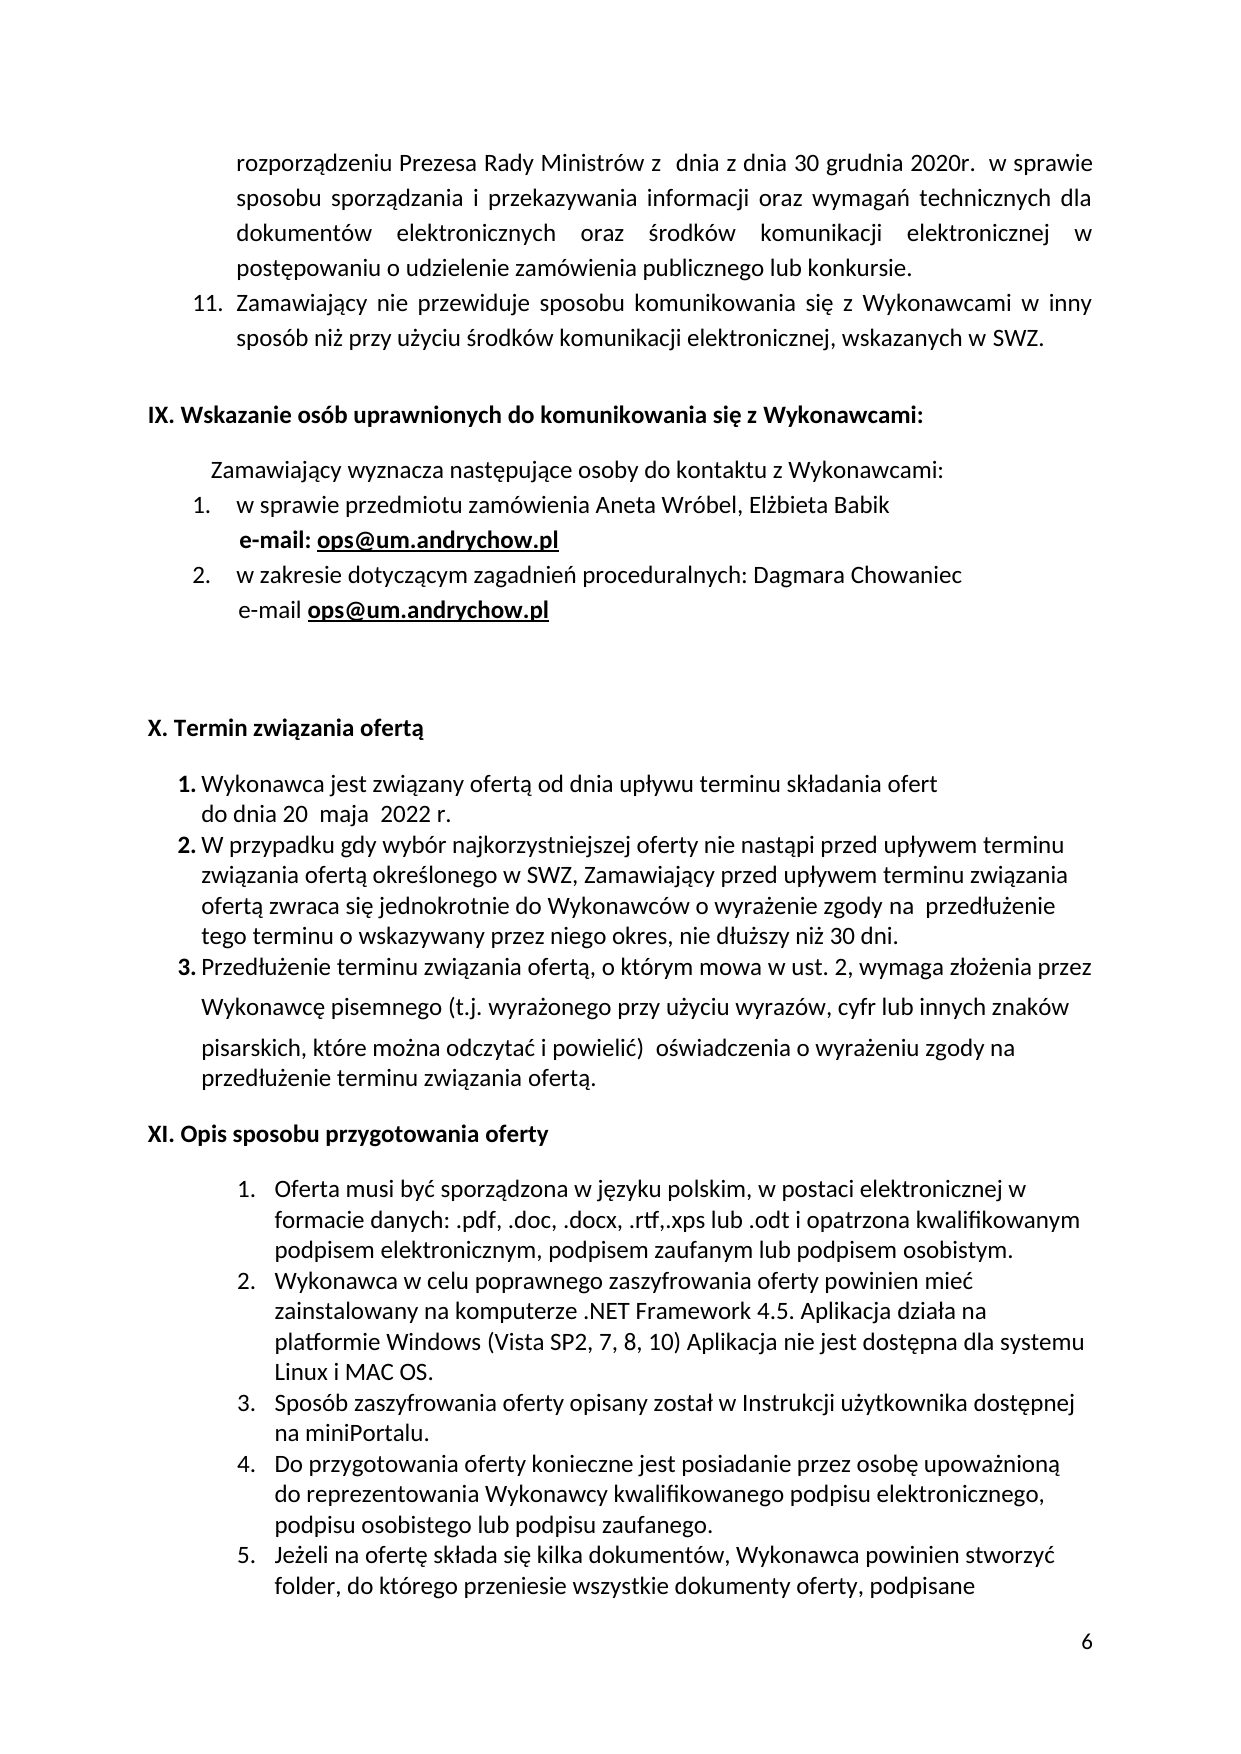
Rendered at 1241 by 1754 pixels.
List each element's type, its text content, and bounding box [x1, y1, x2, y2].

subtitle IX. Wskazanie osób uprawnionych do komunikowania się z Wykonawcami: [148, 399, 1093, 429]
list w zakresie dotyczącym zagadnień proceduralnych: Dagmara Chowaniec [192, 559, 979, 590]
subtitle XI. Opis sposobu przygotowania oferty [148, 1118, 1093, 1148]
list e-mail: ops@um.andrychow.pl [188, 524, 979, 555]
list Zamawiający nie przewiduje sposobu komunikowania się z Wykonawcami w inny sposób niż przy użyciu środków komunikacji elektronicznej, wskazanych w SWZ. [192, 288, 1093, 353]
list Wykonawca w celu poprawnego zaszyfrowania oferty powinien mieć zainstalowany na komputerze .NET Framework 4.5. Aplikacja działa na platformie Windows (Vista SP2, 7, 8, 10) Aplikacja nie jest dostępna dla systemu Linux i MAC OS. [237, 1265, 1093, 1387]
list Do przygotowania oferty konieczne jest posiadanie przez osobę upoważnioną do reprezentowania Wykonawcy kwalifikowanego podpisu elektronicznego, podpisu osobistego lub podpisu zaufanego. [237, 1448, 1093, 1540]
text e-mail ops@um.andrychow.pl [148, 594, 1093, 625]
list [192, 148, 1093, 283]
list Wykonawca jest związany ofertą od dnia upływu terminu składania ofert do dnia 20 maja 2022 r. [177, 768, 1093, 829]
subtitle X. Termin związania ofertą [148, 712, 1093, 743]
list Sposób zaszyfrowania oferty opisany został w Instrukcji użytkownika dostępnej na miniPortalu. [237, 1387, 1093, 1448]
list Przedłużenie terminu związania ofertą, o którym mowa w ust. 2, wymaga złożenia przez Wykonawcę pisemnego (t.j. wyrażonego przy użyciu wyrazów, cyfr lub innych znaków pisarskich, które można odczytać i powielić) oświadczenia o wyrażeniu zgody na przedłużenie terminu związania ofertą. [177, 951, 1093, 1093]
list W przypadku gdy wybór najkorzystniejszej oferty nie nastąpi przed upływem terminu związania ofertą określonego w SWZ, Zamawiający przed upływem terminu związania ofertą zwraca się jednokrotnie do Wykonawców o wyrażenie zgody na przedłużenie tego terminu o wskazywany przez niego okres, nie dłuższy niż 30 dni. [177, 829, 1093, 951]
list w sprawie przedmiotu zamówienia Aneta Wróbel, Elżbieta Babik [192, 489, 1093, 520]
list Oferta musi być sporządzona w języku polskim, w postaci elektronicznej w formacie danych: .pdf, .doc, .docx, .rtf,.xps lub .odt i opatrzona kwalifikowanym podpisem elektronicznym, podpisem zaufanym lub podpisem osobistym. [237, 1173, 1093, 1265]
text Zamawiający wyznacza następujące osoby do kontaktu z Wykonawcami: [162, 454, 1093, 485]
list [237, 1540, 1093, 1601]
